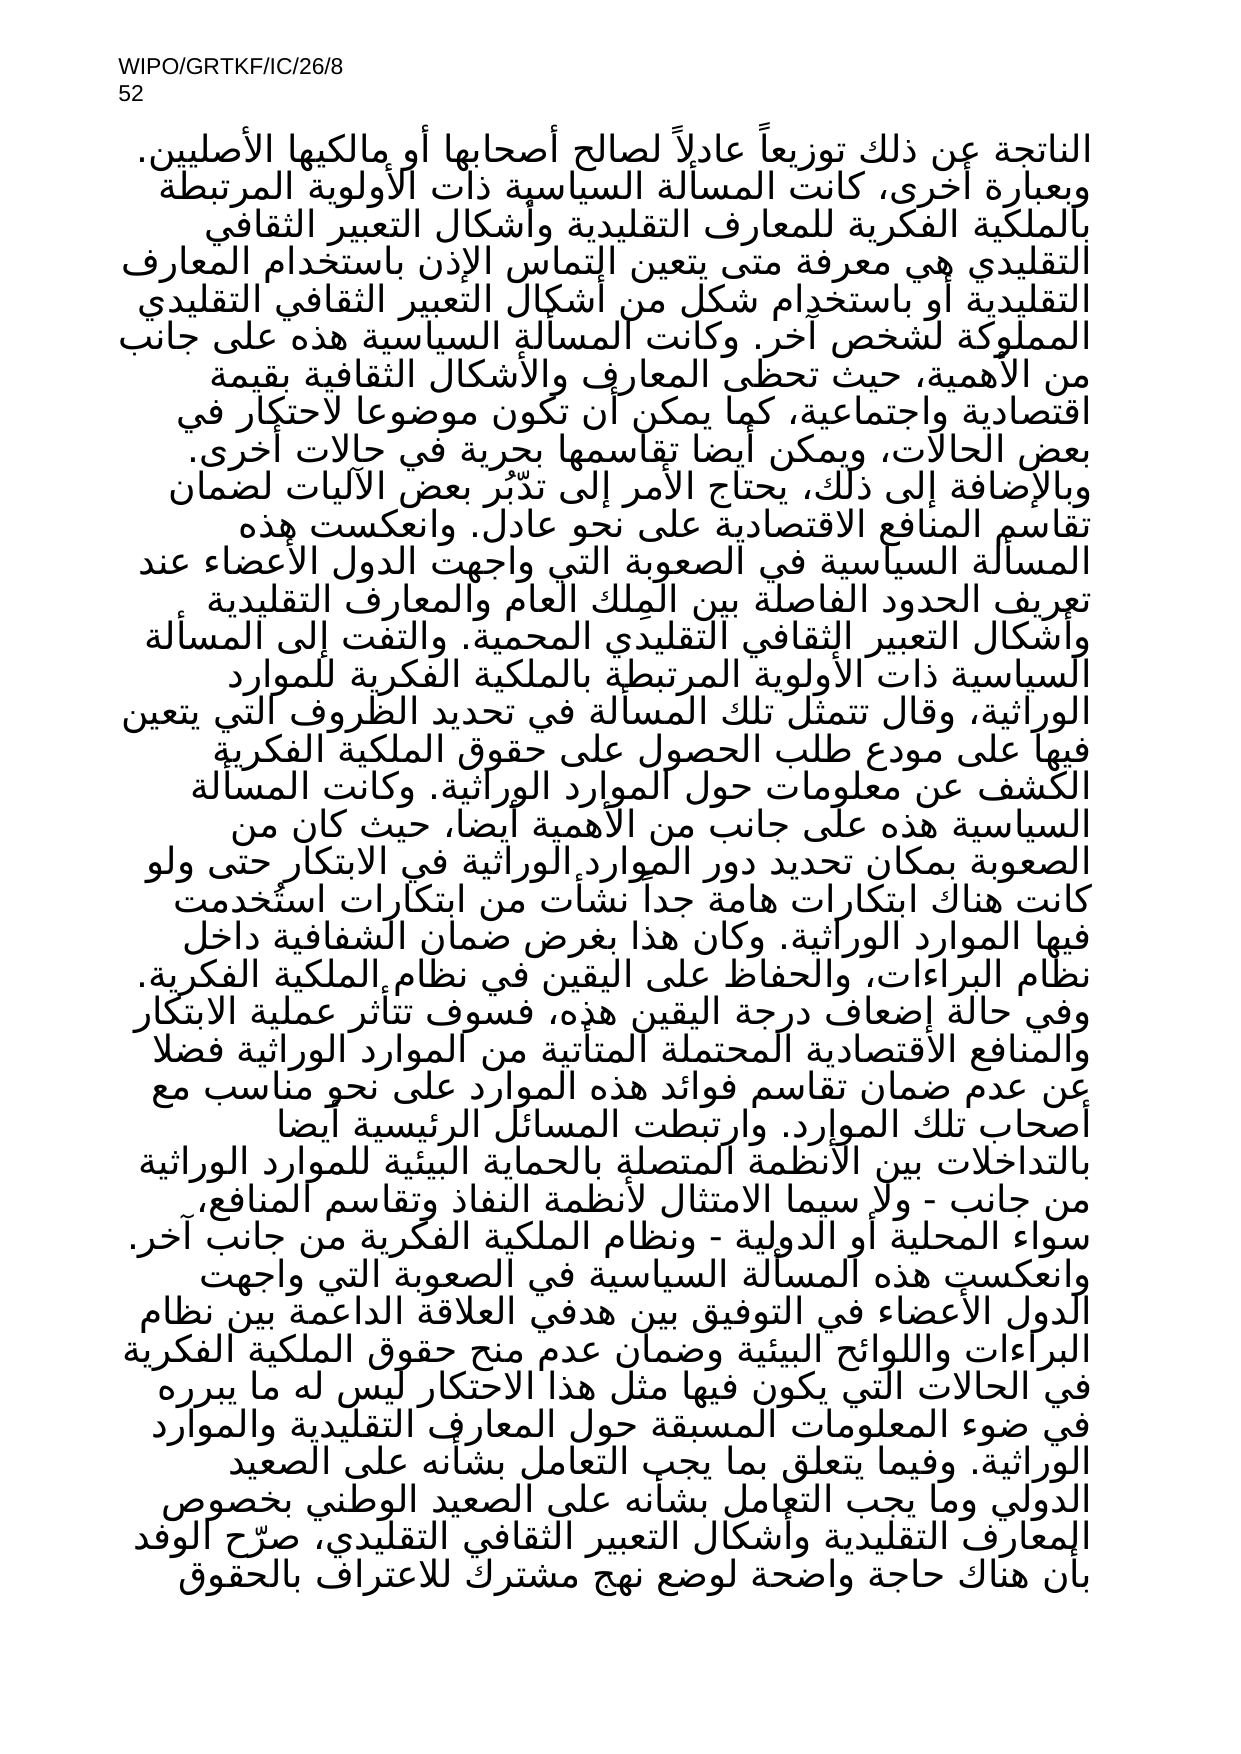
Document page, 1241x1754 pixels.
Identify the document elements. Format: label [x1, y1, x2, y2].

text [118, 132, 1092, 1595]
